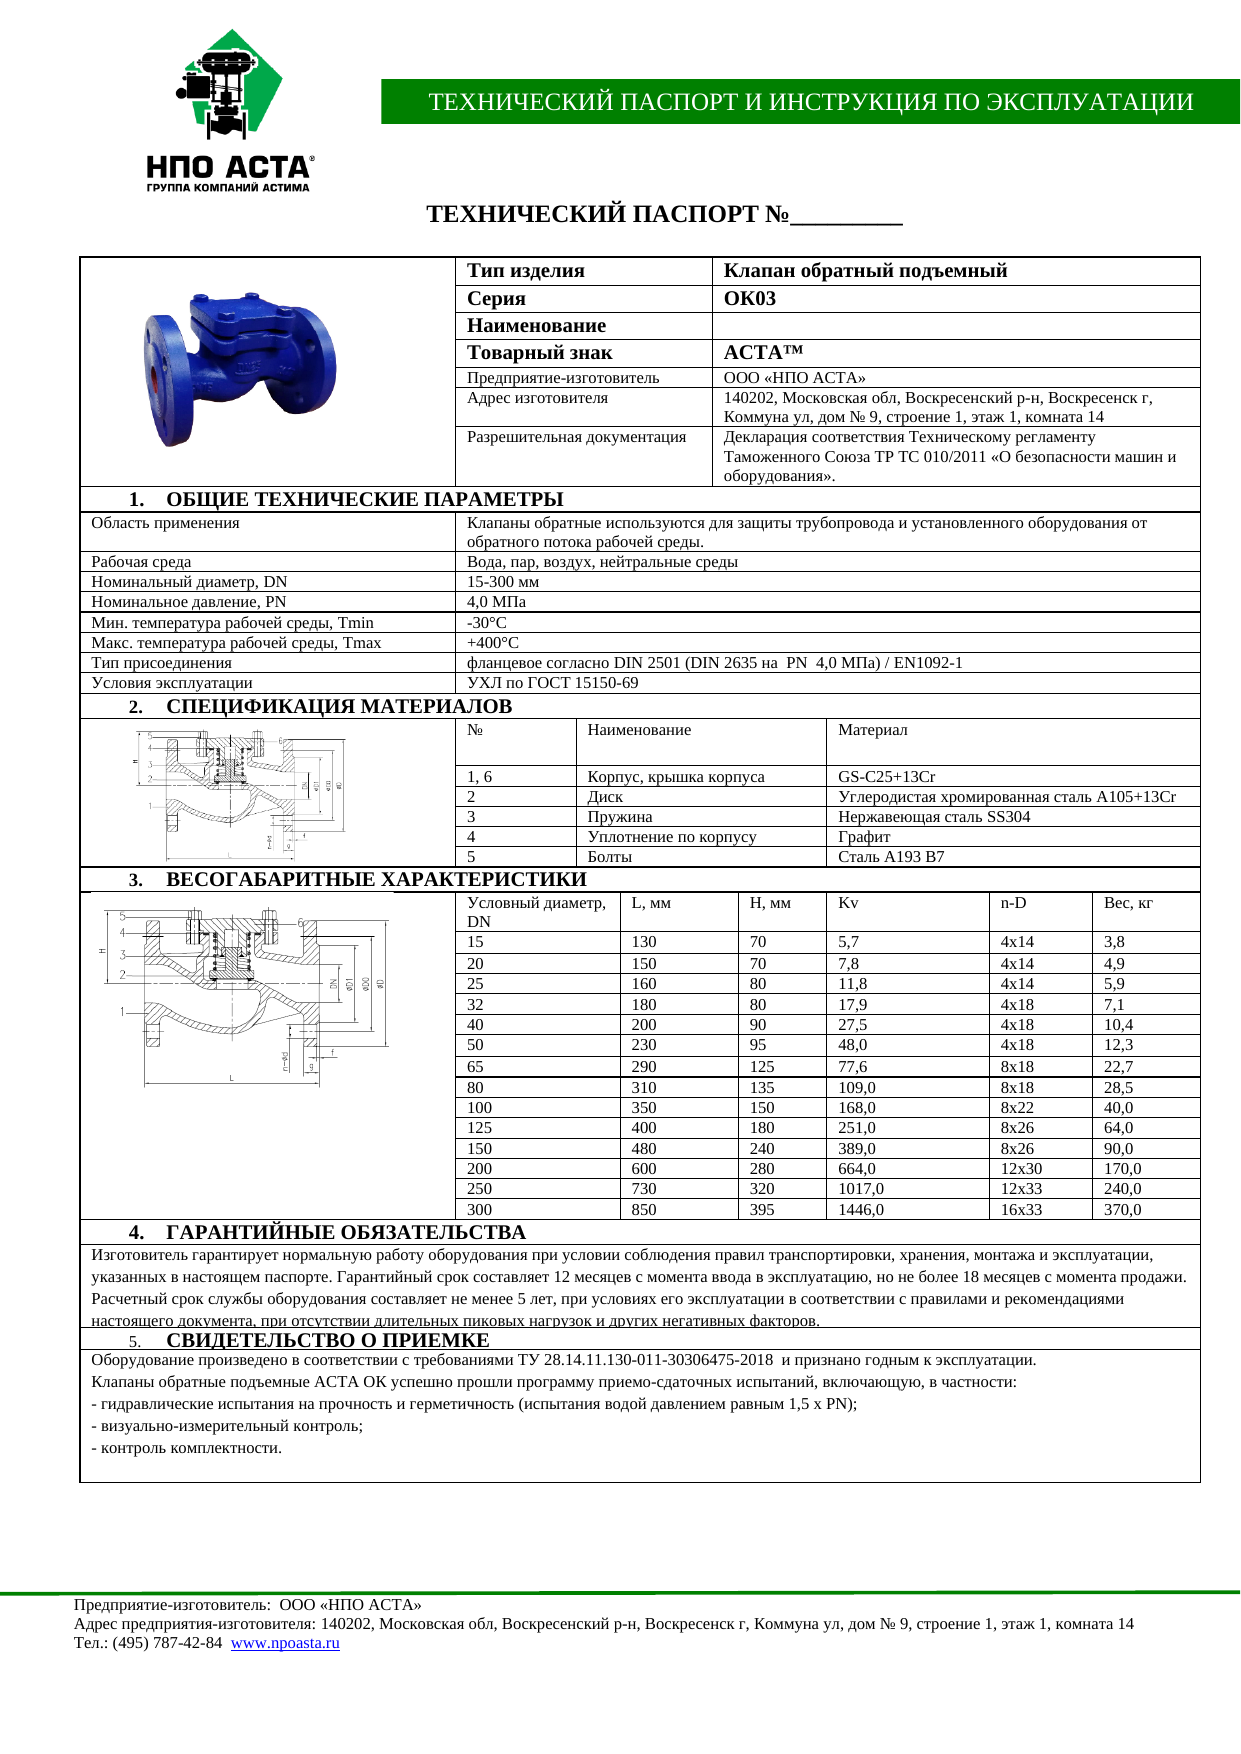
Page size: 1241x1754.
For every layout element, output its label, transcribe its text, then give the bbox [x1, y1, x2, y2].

table_cell 64,0 [1093, 1118, 1200, 1138]
table_cell 40,0 [1093, 1098, 1200, 1117]
table_cell 22,7 [1093, 1057, 1200, 1076]
table_cell 135 [739, 1078, 826, 1097]
text ТЕХНИЧЕСКИЙ ПАСПОРТ №_________ [177, 118, 1152, 228]
table_cell 80 [456, 1078, 620, 1097]
table_cell 125 [739, 1057, 826, 1076]
table_cell L, мм [621, 893, 738, 931]
table_cell 11,8 [827, 974, 989, 993]
table_cell 395 [739, 1199, 826, 1218]
table_cell Изготовитель гарантирует нормальную работу оборудования при условии соблюдения правил транспортировки, хранения, монтажа и эксплуатации, указанных в настоящем паспорте. Гарантийный срок составляет 12 месяцев с момента ввода в эксплуатацию, но не более 18 месяцев с момента продажи. Расчетный срок службы оборудования составляет не менее 5 лет, при условиях его эксплуатации в соответствии с правилами и рекомендациями настоящего документа, при отсутствии длительных пиковых нагрузок и других негативных факторов. [81, 1245, 1200, 1327]
table_cell 3 [456, 807, 576, 826]
table_cell 48,0 [827, 1035, 989, 1056]
table_cell 7,8 [827, 954, 989, 973]
table_cell GS-C25+13Cr [827, 766, 1200, 786]
table_cell 4х14 [990, 974, 1092, 993]
table_cell 25 [456, 974, 620, 993]
picture [91, 892, 394, 1098]
table_cell 140202, Московская обл, Воскресенский р-н, Воскресенск г, Коммуна ул, дом № 9, строение 1, этаж 1, комната 14 [713, 388, 1200, 426]
table_cell Углеродистая хромированная сталь A105+13Cr [827, 787, 1200, 806]
table_cell 480 [621, 1139, 738, 1158]
table_cell 15-300 мм [456, 572, 1200, 591]
table_cell Разрешительная документация [456, 427, 712, 486]
table_cell Номинальный диаметр, DN [81, 572, 455, 591]
table_cell Kv [827, 893, 989, 931]
table_cell 4 [456, 827, 576, 846]
table_cell 160 [621, 974, 738, 993]
table_cell ГАРАНТИЙНЫЕ ОБЯЗАТЕЛЬСТВА [81, 1220, 1200, 1244]
table_cell 3,8 [1093, 932, 1200, 953]
table_cell 251,0 [827, 1118, 989, 1138]
table_cell 20 [456, 954, 620, 973]
table_cell 12х33 [990, 1179, 1092, 1198]
table_cell 200 [456, 1159, 620, 1178]
table_cell H, мм [739, 893, 826, 931]
table_cell № [456, 719, 576, 765]
table_cell 2 [456, 787, 576, 806]
table_cell 109,0 [827, 1078, 989, 1097]
table_cell [81, 719, 455, 866]
picture [134, 23, 323, 199]
table_cell 100 [456, 1098, 620, 1117]
table_cell 4,9 [1093, 954, 1200, 973]
table_cell Декларация соответствия Техническому регламенту Таможенного Союза ТР ТС 010/2011 «О безопасности машин и оборудования». [713, 427, 1200, 486]
table_cell Мин. температура рабочей среды, Tmin [81, 613, 455, 632]
table_cell 32 [456, 994, 620, 1013]
table_cell 90,0 [1093, 1139, 1200, 1158]
table_cell 1446,0 [827, 1199, 989, 1218]
table_cell Тип присоединения [81, 653, 455, 672]
table_cell 90 [739, 1015, 826, 1034]
table_cell Корпус, крышка корпуса [577, 766, 826, 786]
table_cell Наименование [577, 719, 826, 765]
table_cell СПЕЦИФИКАЦИЯ МАТЕРИАЛОВ [81, 694, 1200, 718]
table_cell 664,0 [827, 1159, 989, 1178]
table_cell 230 [621, 1035, 738, 1056]
table_cell Условный диаметр, DN [456, 893, 620, 931]
table_cell Уплотнение по корпусу [577, 827, 826, 846]
table_cell 80 [739, 994, 826, 1013]
table_cell ОК03 [713, 286, 1200, 312]
table_cell ООО «НПО АСТА» [713, 368, 1200, 387]
table_cell 17,9 [827, 994, 989, 1013]
table_header Тип изделия [456, 258, 712, 285]
table_cell 300 [456, 1199, 620, 1218]
table_cell 1017,0 [827, 1179, 989, 1198]
table_cell УХЛ по ГОСТ 15150-69 [456, 673, 1200, 693]
table_cell 70 [739, 932, 826, 953]
table_cell Нержавеющая сталь SS304 [827, 807, 1200, 826]
table_cell Наименование [456, 313, 712, 339]
table_cell +400°С [456, 633, 1200, 652]
table_cell n-D [990, 893, 1092, 931]
table_cell 4,0 МПа [456, 592, 1200, 611]
table_cell 600 [621, 1159, 738, 1178]
table_cell 8х26 [990, 1139, 1092, 1158]
table_cell Пружина [577, 807, 826, 826]
table_cell 240,0 [1093, 1179, 1200, 1198]
table_cell 150 [621, 954, 738, 973]
table_cell 130 [621, 932, 738, 953]
table_cell 150 [456, 1139, 620, 1158]
table_cell Условия эксплуатации [81, 673, 455, 693]
table_cell Рабочая среда [81, 552, 455, 571]
table_cell 240 [739, 1139, 826, 1158]
table_cell 77,6 [827, 1057, 989, 1076]
table_cell ОБЩИЕ ТЕХНИЧЕСКИЕ ПАРАМЕТРЫ [81, 487, 1200, 511]
table_cell 400 [621, 1118, 738, 1138]
table_cell Вода, пар, воздух, нейтральные среды [456, 552, 1200, 571]
table_cell 730 [621, 1179, 738, 1198]
table_cell 168,0 [827, 1098, 989, 1117]
table_cell 5,7 [827, 932, 989, 953]
table_cell [81, 893, 455, 1218]
table_cell Серия [456, 286, 712, 312]
table_cell 5,9 [1093, 974, 1200, 993]
table_cell 4х18 [990, 1035, 1092, 1056]
table_cell 65 [456, 1057, 620, 1076]
table_cell Макс. температура рабочей среды, Tmax [81, 633, 455, 652]
table_cell 4х18 [990, 994, 1092, 1013]
table_cell 290 [621, 1057, 738, 1076]
table_cell СВИДЕТЕЛЬСТВО О ПРИЕМКЕ [81, 1328, 1200, 1348]
table_cell 7,1 [1093, 994, 1200, 1013]
table_cell фланцевое согласно DIN 2501 (DIN 2635 на PN 4,0 МПа) / EN1092-1 [456, 653, 1200, 672]
table_cell Адрес изготовителя [456, 388, 712, 426]
table_cell АСТА™ [713, 340, 1200, 367]
table_header [81, 258, 455, 486]
table_cell 16х33 [990, 1199, 1092, 1218]
table_cell 150 [739, 1098, 826, 1117]
table_cell Диск [577, 787, 826, 806]
table_cell Графит [827, 827, 1200, 846]
table_cell 4х18 [990, 1015, 1092, 1034]
table_cell 12х30 [990, 1159, 1092, 1178]
table_cell 4х14 [990, 932, 1092, 953]
table_cell Болты [577, 847, 826, 866]
table_cell Сталь А193 B7 [827, 847, 1200, 866]
table_cell [713, 313, 1200, 339]
table_cell Область применения [81, 513, 455, 551]
table_cell 50 [456, 1035, 620, 1056]
table_cell 170,0 [1093, 1159, 1200, 1178]
table_cell 250 [456, 1179, 620, 1198]
table_cell 200 [621, 1015, 738, 1034]
table_cell 5 [456, 847, 576, 866]
table_cell 40 [456, 1015, 620, 1034]
table_cell Товарный знак [456, 340, 712, 367]
table_cell 370,0 [1093, 1199, 1200, 1218]
table_cell 389,0 [827, 1139, 989, 1158]
table_cell 70 [739, 954, 826, 973]
table_cell 8х22 [990, 1098, 1092, 1117]
table_cell 180 [739, 1118, 826, 1138]
table_cell Клапаны обратные используются для защиты трубопровода и установленного оборудования от обратного потока рабочей среды. [456, 513, 1200, 551]
table_cell 8х18 [990, 1057, 1092, 1076]
table_cell Предприятие-изготовитель [456, 368, 712, 387]
table_cell 180 [621, 994, 738, 1013]
table_cell 80 [739, 974, 826, 993]
table_cell -30°С [456, 613, 1200, 632]
table_cell 850 [621, 1199, 738, 1218]
table_cell Номинальное давление, PN [81, 592, 455, 611]
table_cell ВЕСОГАБАРИТНЫЕ ХАРАКТЕРИСТИКИ [81, 868, 1200, 891]
table_cell 95 [739, 1035, 826, 1056]
table_cell 320 [739, 1179, 826, 1198]
table_cell Оборудование произведено в соответствии с требованиями ТУ 28.14.11.130-011-30306475-2018 и признано годным к эксплуатации. Клапаны обратные подъемные АСТА ОК успешно прошли программу приемо-сдаточных испытаний, включающую, в частности: - гидравлические испытания на прочность и герметичность (испытания водой давлением равным 1,5 х РN); - визуально-измерительный контроль; - контроль комплектности. [81, 1350, 1200, 1482]
table_cell Вес, кг [1093, 893, 1200, 931]
table_cell 10,4 [1093, 1015, 1200, 1034]
table_cell 8х26 [990, 1118, 1092, 1138]
table_cell 310 [621, 1078, 738, 1097]
table_cell Материал [827, 719, 1200, 765]
table_cell 350 [621, 1098, 738, 1117]
table_cell 28,5 [1093, 1078, 1200, 1097]
table_cell 12,3 [1093, 1035, 1200, 1056]
table_header Клапан обратный подъемный [713, 258, 1200, 285]
table_cell 125 [456, 1118, 620, 1138]
picture [124, 270, 361, 461]
table_cell 15 [456, 932, 620, 953]
table_cell 27,5 [827, 1015, 989, 1034]
table_cell 4х14 [990, 954, 1092, 973]
table_cell 1, 6 [456, 766, 576, 786]
table_cell 8х18 [990, 1078, 1092, 1097]
table_cell 280 [739, 1159, 826, 1178]
